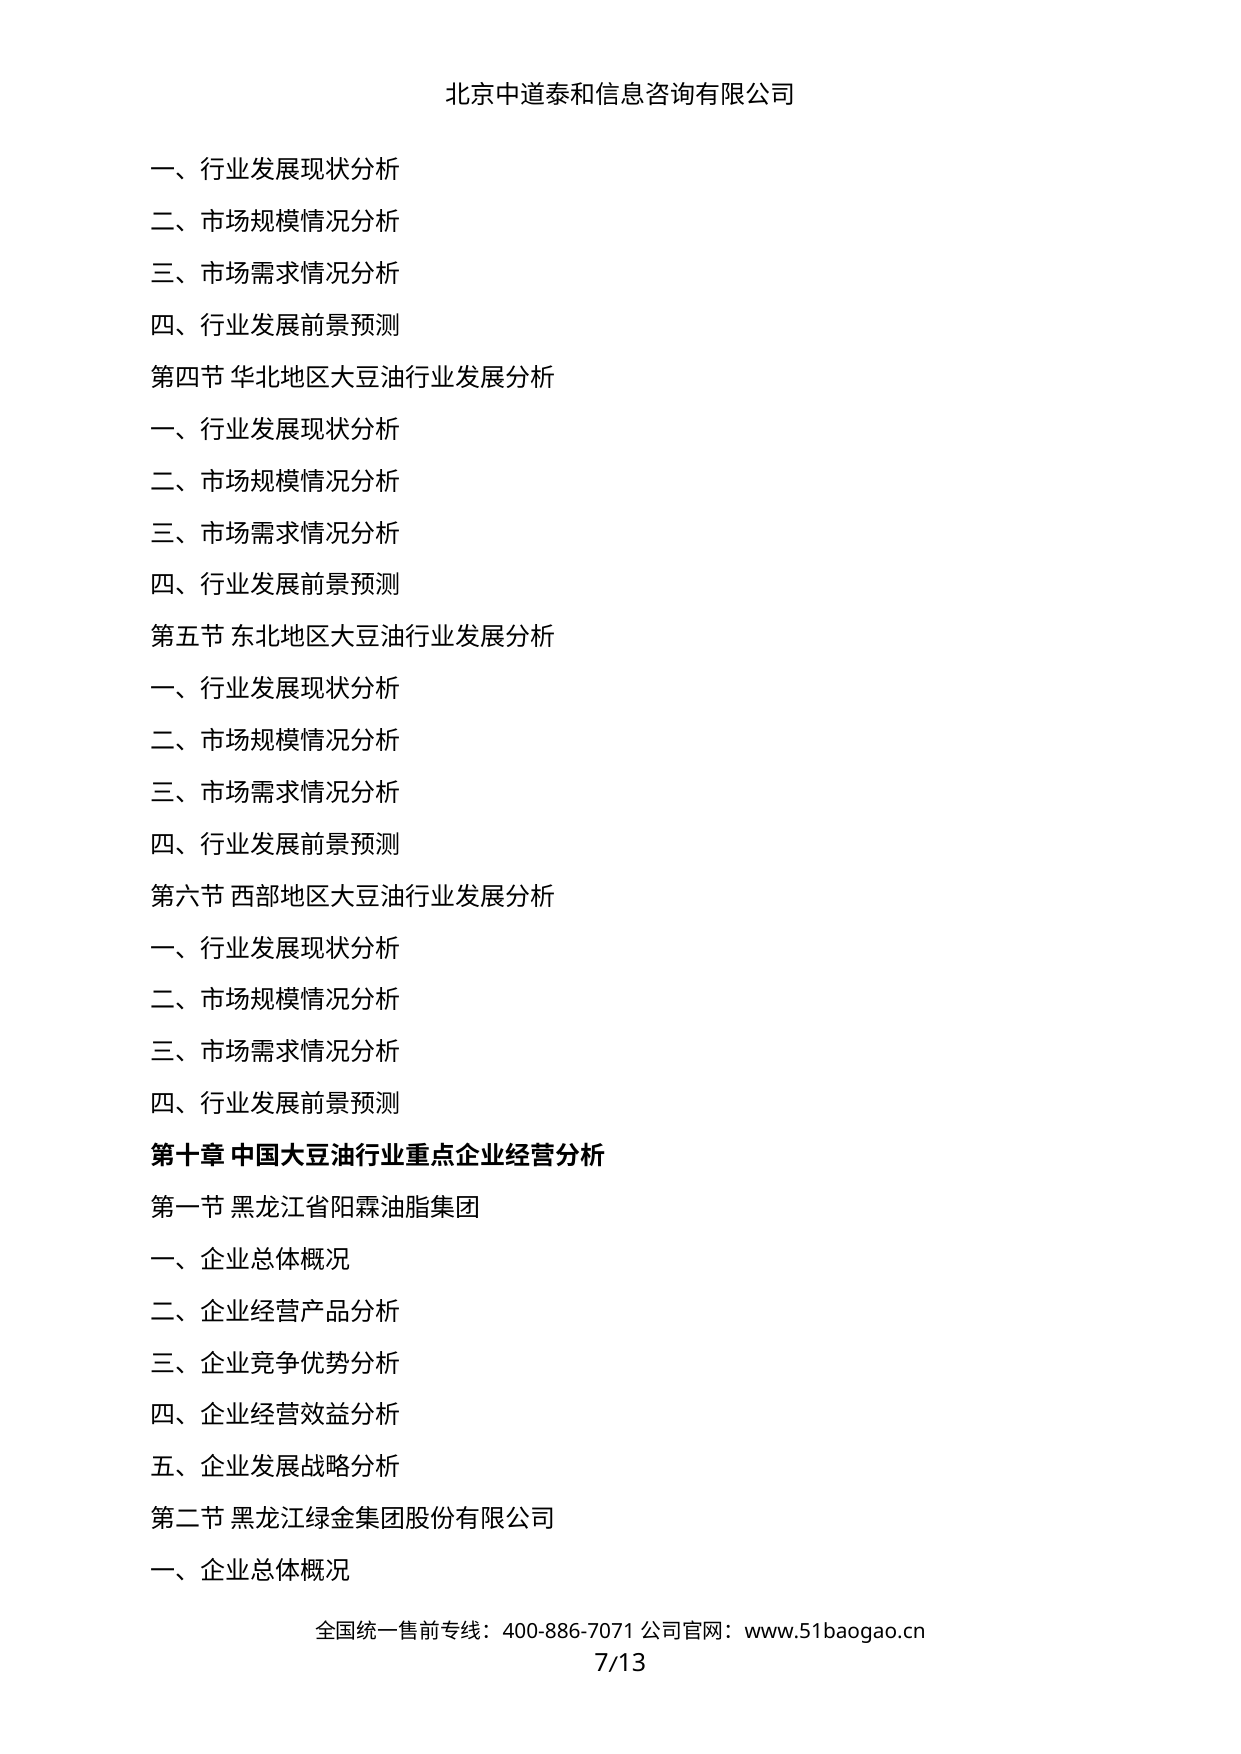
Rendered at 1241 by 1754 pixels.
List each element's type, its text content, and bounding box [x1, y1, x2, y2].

text 一、行业发展现状分析 [150, 669, 1090, 705]
text 四、行业发展前景预测 [150, 824, 1090, 861]
text 一、企业总体概况 [150, 1551, 1090, 1587]
text 第一节 黑龙江省阳霖油脂集团 [150, 1187, 1090, 1224]
text 第二节 黑龙江绿金集团股份有限公司 [150, 1499, 1090, 1535]
text 三、市场需求情况分析 [150, 1032, 1090, 1068]
text 第五节 东北地区大豆油行业发展分析 [150, 617, 1090, 653]
text 三、市场需求情况分析 [150, 772, 1090, 809]
text 四、行业发展前景预测 [150, 565, 1090, 601]
text 二、企业经营产品分析 [150, 1291, 1090, 1327]
text 一、行业发展现状分析 [150, 928, 1090, 964]
text 一、行业发展现状分析 [150, 409, 1090, 446]
text 一、企业总体概况 [150, 1239, 1090, 1276]
text 第十章 中国大豆油行业重点企业经营分析 [150, 1136, 1090, 1172]
text 三、企业竞争优势分析 [150, 1343, 1090, 1379]
text 四、企业经营效益分析 [150, 1395, 1090, 1431]
text 五、企业发展战略分析 [150, 1447, 1090, 1483]
text 四、行业发展前景预测 [150, 306, 1090, 342]
text 一、行业发展现状分析 [150, 150, 1090, 186]
text 第六节 西部地区大豆油行业发展分析 [150, 876, 1090, 912]
text 二、市场规模情况分析 [150, 980, 1090, 1016]
text 三、市场需求情况分析 [150, 254, 1090, 290]
text 四、行业发展前景预测 [150, 1084, 1090, 1120]
text 第四节 华北地区大豆油行业发展分析 [150, 357, 1090, 394]
text 二、市场规模情况分析 [150, 202, 1090, 238]
text 二、市场规模情况分析 [150, 721, 1090, 757]
text 三、市场需求情况分析 [150, 513, 1090, 549]
text 二、市场规模情况分析 [150, 461, 1090, 497]
